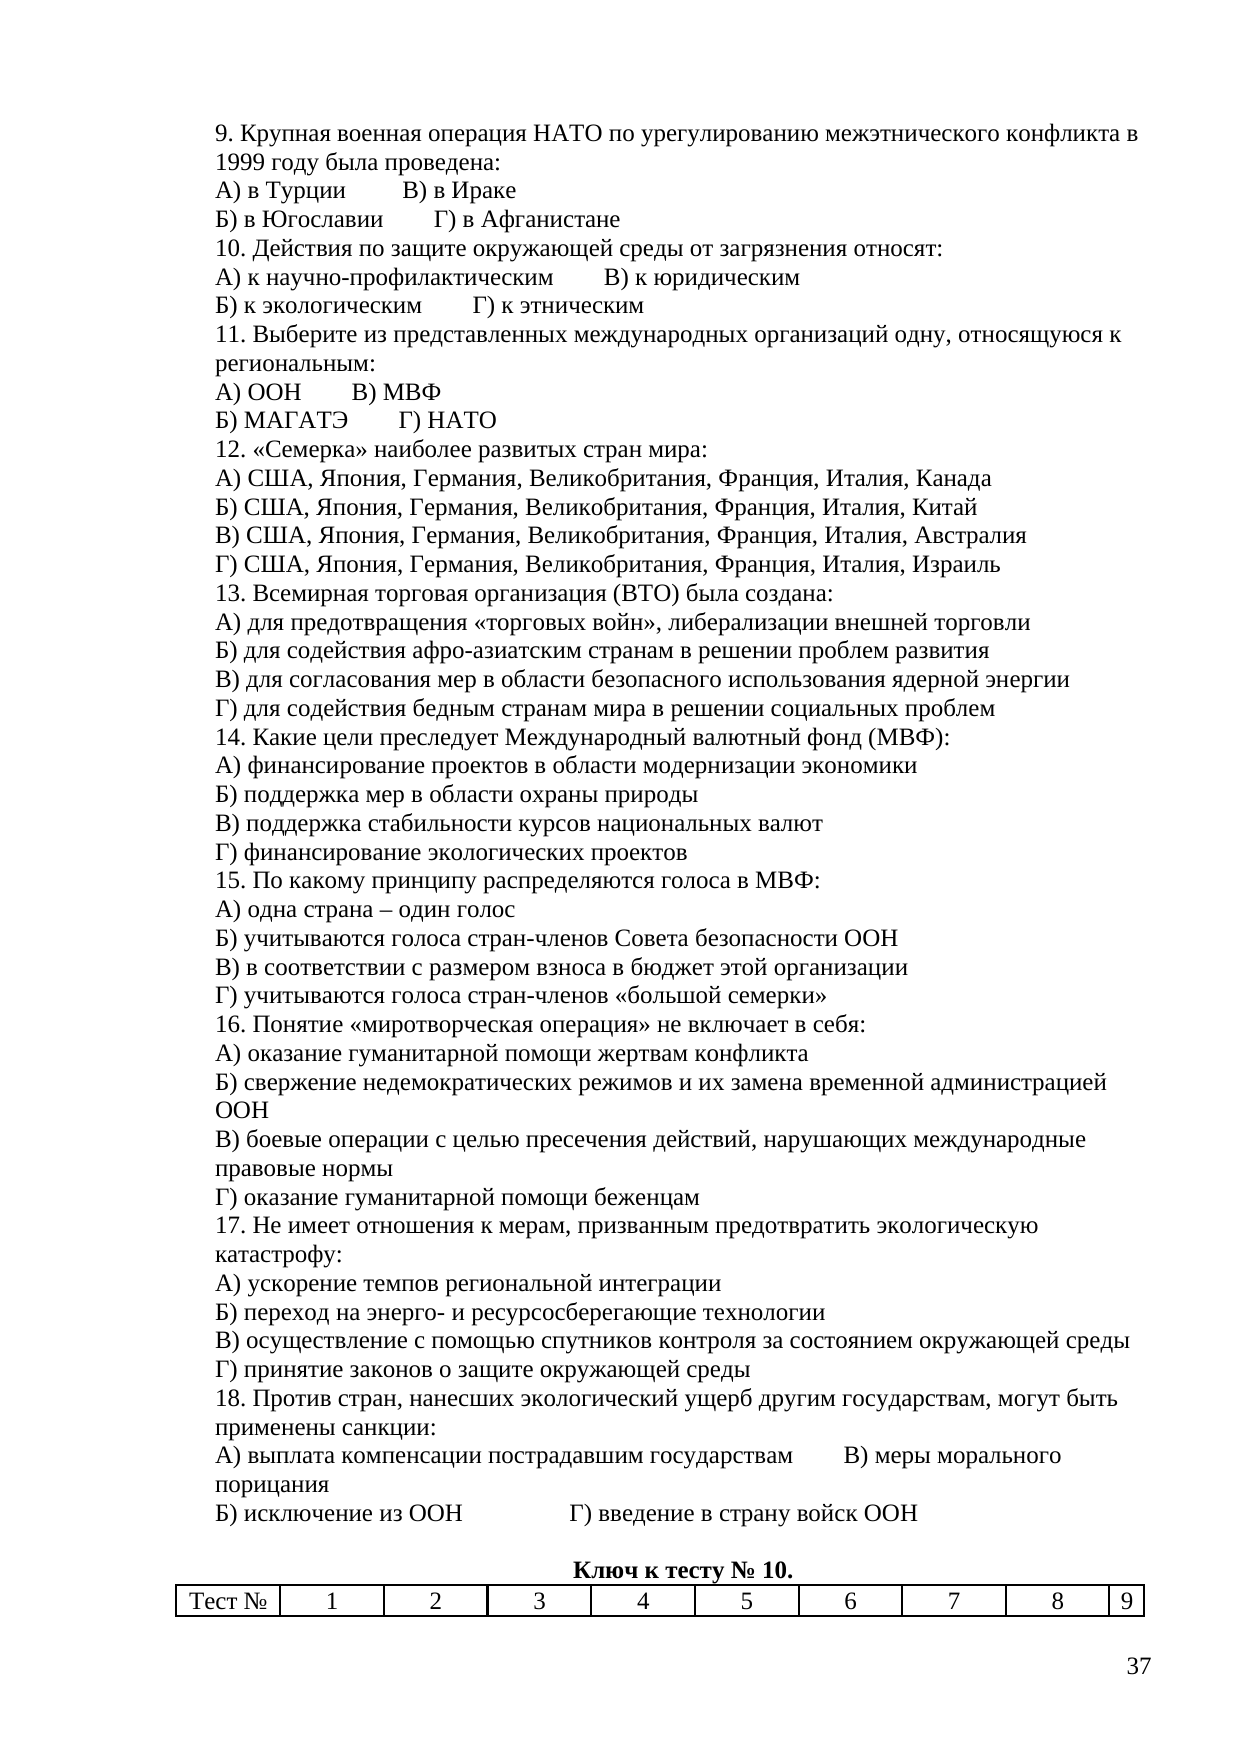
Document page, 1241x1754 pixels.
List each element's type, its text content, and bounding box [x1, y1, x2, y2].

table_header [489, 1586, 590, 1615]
text 16. Понятие «миротворческая операция» не включает в себя: [215, 1009, 1152, 1038]
text Б) свержение недемократических режимов и их замена временной администрацией ООН [215, 1067, 1152, 1124]
text 12. «Семерка» наиболее развитых стран мира: [215, 434, 1152, 463]
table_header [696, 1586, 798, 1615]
text В) для согласования мер в области безопасного использования ядерной энергии [215, 664, 1152, 693]
text Б) США, Япония, Германия, Великобритания, Франция, Италия, Китай [215, 492, 1152, 521]
text Г) оказание гуманитарной помощи беженцам [215, 1182, 1152, 1211]
text 15. По какому принципу распределяются голоса в МВФ: [215, 866, 1152, 894]
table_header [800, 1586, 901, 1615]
text А) к научно-профилактическим В) к юридическим [215, 262, 1152, 291]
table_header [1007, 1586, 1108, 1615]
text А) ускорение темпов региональной интеграции [215, 1268, 1152, 1297]
text А) для предотвращения «торговых войн», либерализации внешней торговли [215, 607, 1152, 636]
text А) США, Япония, Германия, Великобритания, Франция, Италия, Канада [215, 463, 1152, 492]
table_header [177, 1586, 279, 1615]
text 17. Не имеет отношения к мерам, призванным предотвратить экологическую катастрофу: [215, 1211, 1152, 1268]
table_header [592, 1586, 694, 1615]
text 11. Выберите из представленных международных организаций одну, относящуюся к региональным: [215, 319, 1152, 377]
text Г) принятие законов о защите окружающей среды [215, 1354, 1152, 1383]
text Ключ к тесту № 10. [215, 1556, 1152, 1584]
text А) оказание гуманитарной помощи жертвам конфликта [215, 1038, 1152, 1067]
text 9. Крупная военная операция НАТО по урегулированию межэтнического конфликта в 1999 году была проведена: [215, 118, 1152, 176]
text Б) исключение из ООН Г) введение в страну войск ООН [215, 1498, 1152, 1527]
text Г) для содействия бедным странам мира в решении социальных проблем [215, 693, 1152, 722]
text 13. Всемирная торговая организация (ВТО) была создана: [215, 578, 1152, 607]
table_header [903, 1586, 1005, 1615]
text А) ООН В) МВФ [215, 377, 1152, 406]
text А) выплата компенсации пострадавшим государствам В) меры морального порицания [215, 1441, 1152, 1498]
text В) в соответствии с размером взноса в бюджет этой организации [215, 952, 1152, 981]
text А) одна страна – один голос [215, 894, 1152, 923]
text Б) в Югославии Г) в Афганистане [215, 204, 1152, 233]
text Б) для содействия афро-азиатским странам в решении проблем развития [215, 636, 1152, 664]
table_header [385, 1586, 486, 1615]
text В) осуществление с помощью спутников контроля за состоянием окружающей среды [215, 1326, 1152, 1354]
text 14. Какие цели преследует Международный валютный фонд (МВФ): [215, 722, 1152, 751]
text Г) финансирование экологических проектов [215, 837, 1152, 866]
text Б) к экологическим Г) к этническим [215, 291, 1152, 319]
text Б) переход на энерго- и ресурсосберегающие технологии [215, 1297, 1152, 1326]
text 18. Против стран, нанесших экологический ущерб другим государствам, могут быть применены санкции: [215, 1383, 1152, 1441]
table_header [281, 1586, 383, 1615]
text 10. Действия по защите окружающей среды от загрязнения относят: [215, 233, 1152, 262]
text Б) МАГАТЭ Г) НАТО [215, 406, 1152, 434]
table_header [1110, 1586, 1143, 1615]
text Г) США, Япония, Германия, Великобритания, Франция, Италия, Израиль [215, 549, 1152, 578]
text В) боевые операции с целью пресечения действий, нарушающих международные правовые нормы [215, 1124, 1152, 1182]
text В) США, Япония, Германия, Великобритания, Франция, Италия, Австралия [215, 521, 1152, 549]
text В) поддержка стабильности курсов национальных валют [215, 808, 1152, 837]
text А) в Турции В) в Ираке [215, 176, 1152, 204]
text Б) поддержка мер в области охраны природы [215, 779, 1152, 808]
text Г) учитываются голоса стран-членов «большой семерки» [215, 981, 1152, 1009]
text Б) учитываются голоса стран-членов Совета безопасности ООН [215, 923, 1152, 952]
text А) финансирование проектов в области модернизации экономики [215, 751, 1152, 779]
